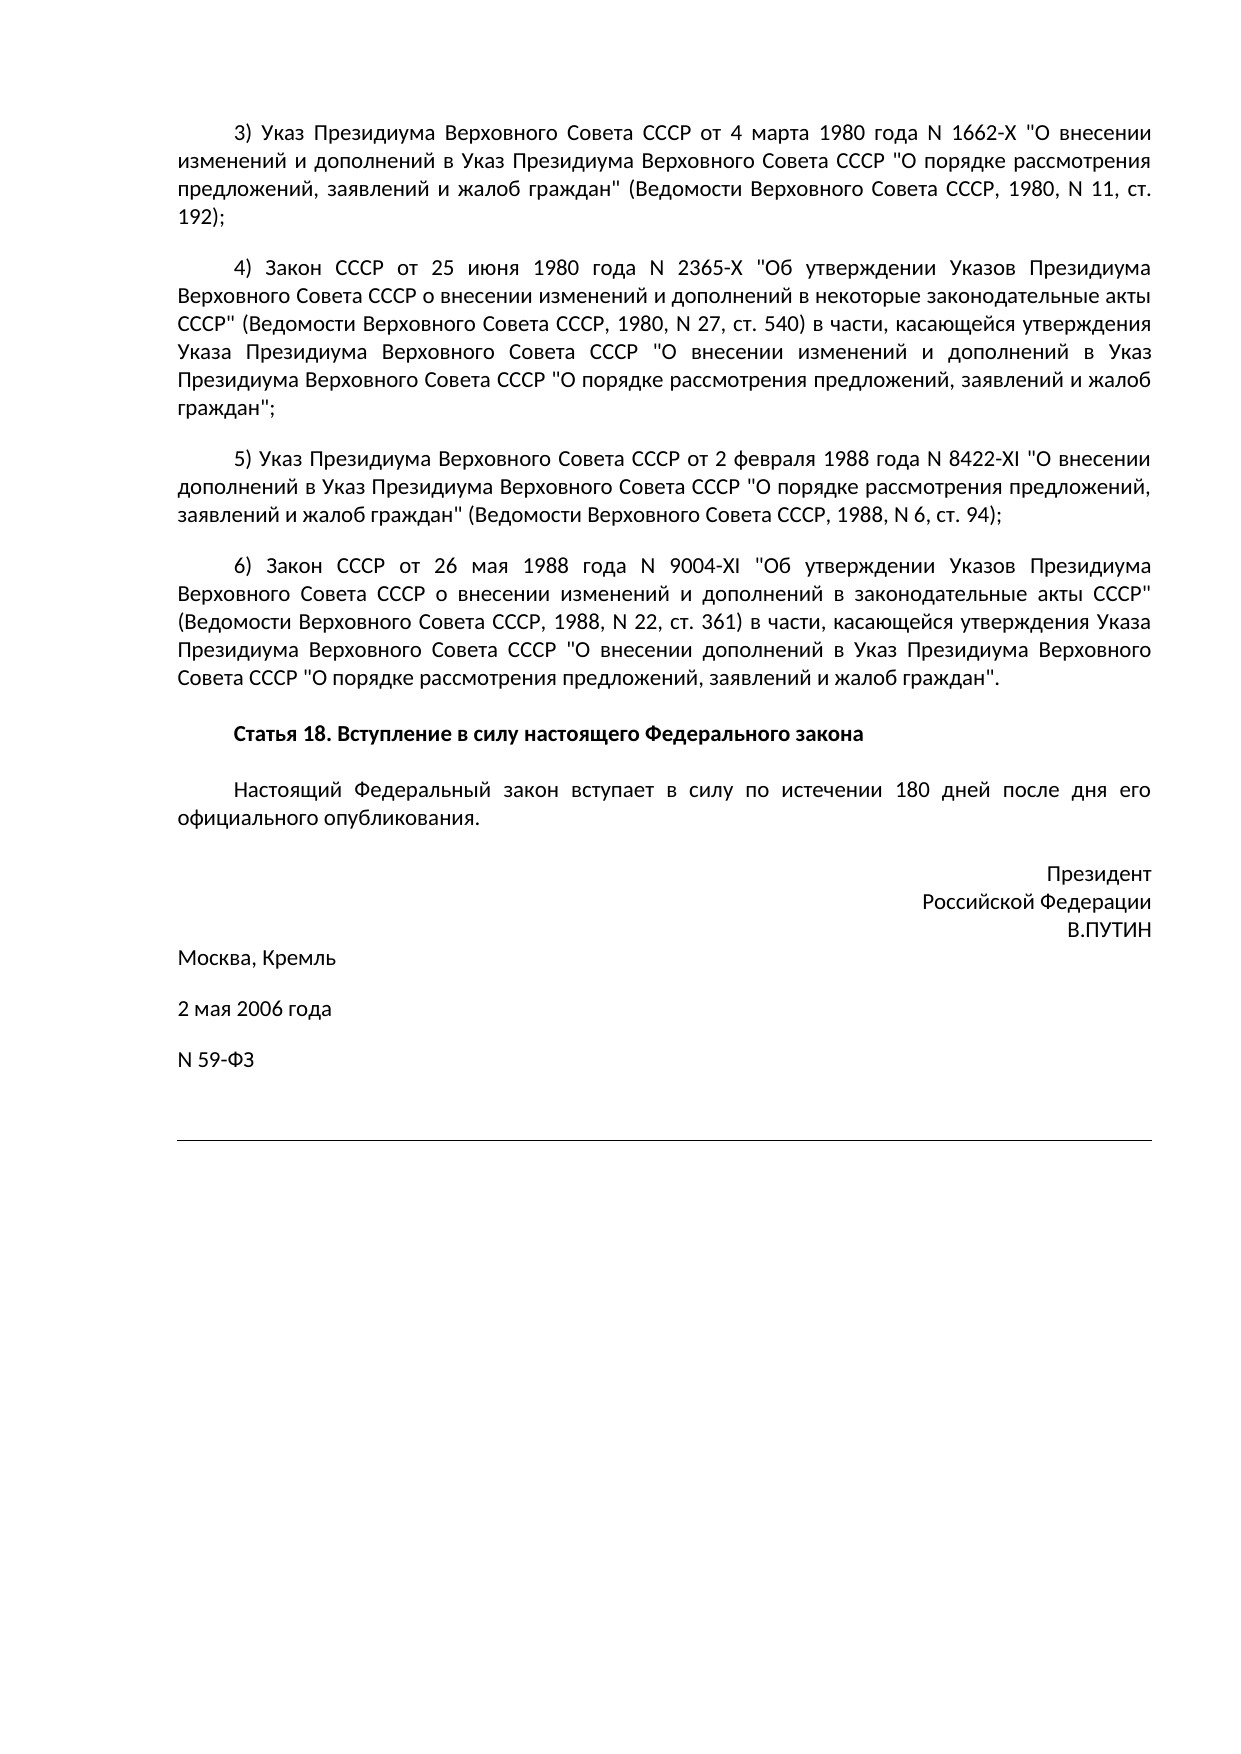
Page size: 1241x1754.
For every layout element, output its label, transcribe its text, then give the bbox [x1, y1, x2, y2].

text 3) Указ Президиума Верховного Совета СССР от 4 марта 1980 года N 1662-X "О внесении изменений и дополнений в Указ Президиума Верховного Совета СССР "О порядке рассмотрения предложений, заявлений и жалоб граждан" (Ведомости Верховного Совета СССР, 1980, N 11, ст. 192); [177, 118, 1152, 230]
text 2 мая 2006 года [177, 994, 1152, 1022]
text Москва, Кремль [177, 943, 1152, 971]
text Российской Федерации [177, 887, 1152, 915]
text 4) Закон СССР от 25 июня 1980 года N 2365-X "Об утверждении Указов Президиума Верховного Совета СССР о внесении изменений и дополнений в некоторые законодательные акты СССР" (Ведомости Верховного Совета СССР, 1980, N 27, ст. 540) в части, касающейся утверждения Указа Президиума Верховного Совета СССР "О внесении изменений и дополнений в Указ Президиума Верховного Совета СССР "О порядке рассмотрения предложений, заявлений и жалоб граждан"; [177, 253, 1152, 421]
text Президент [177, 859, 1152, 887]
text В.ПУТИН [177, 915, 1152, 943]
text 6) Закон СССР от 26 мая 1988 года N 9004-XI "Об утверждении Указов Президиума Верховного Совета СССР о внесении изменений и дополнений в законодательные акты СССР" (Ведомости Верховного Совета СССР, 1988, N 22, ст. 361) в части, касающейся утверждения Указа Президиума Верховного Совета СССР "О внесении дополнений в Указ Президиума Верховного Совета СССР "О порядке рассмотрения предложений, заявлений и жалоб граждан". [177, 551, 1152, 691]
text Настоящий Федеральный закон вступает в силу по истечении 180 дней после дня его официального опубликования. [177, 775, 1152, 831]
title Статья 18. Вступление в силу настоящего Федерального закона [177, 719, 1152, 747]
text N 59-ФЗ [177, 1045, 1152, 1073]
text 5) Указ Президиума Верховного Совета СССР от 2 февраля 1988 года N 8422-XI "О внесении дополнений в Указ Президиума Верховного Совета СССР "О порядке рассмотрения предложений, заявлений и жалоб граждан" (Ведомости Верховного Совета СССР, 1988, N 6, ст. 94); [177, 444, 1152, 528]
